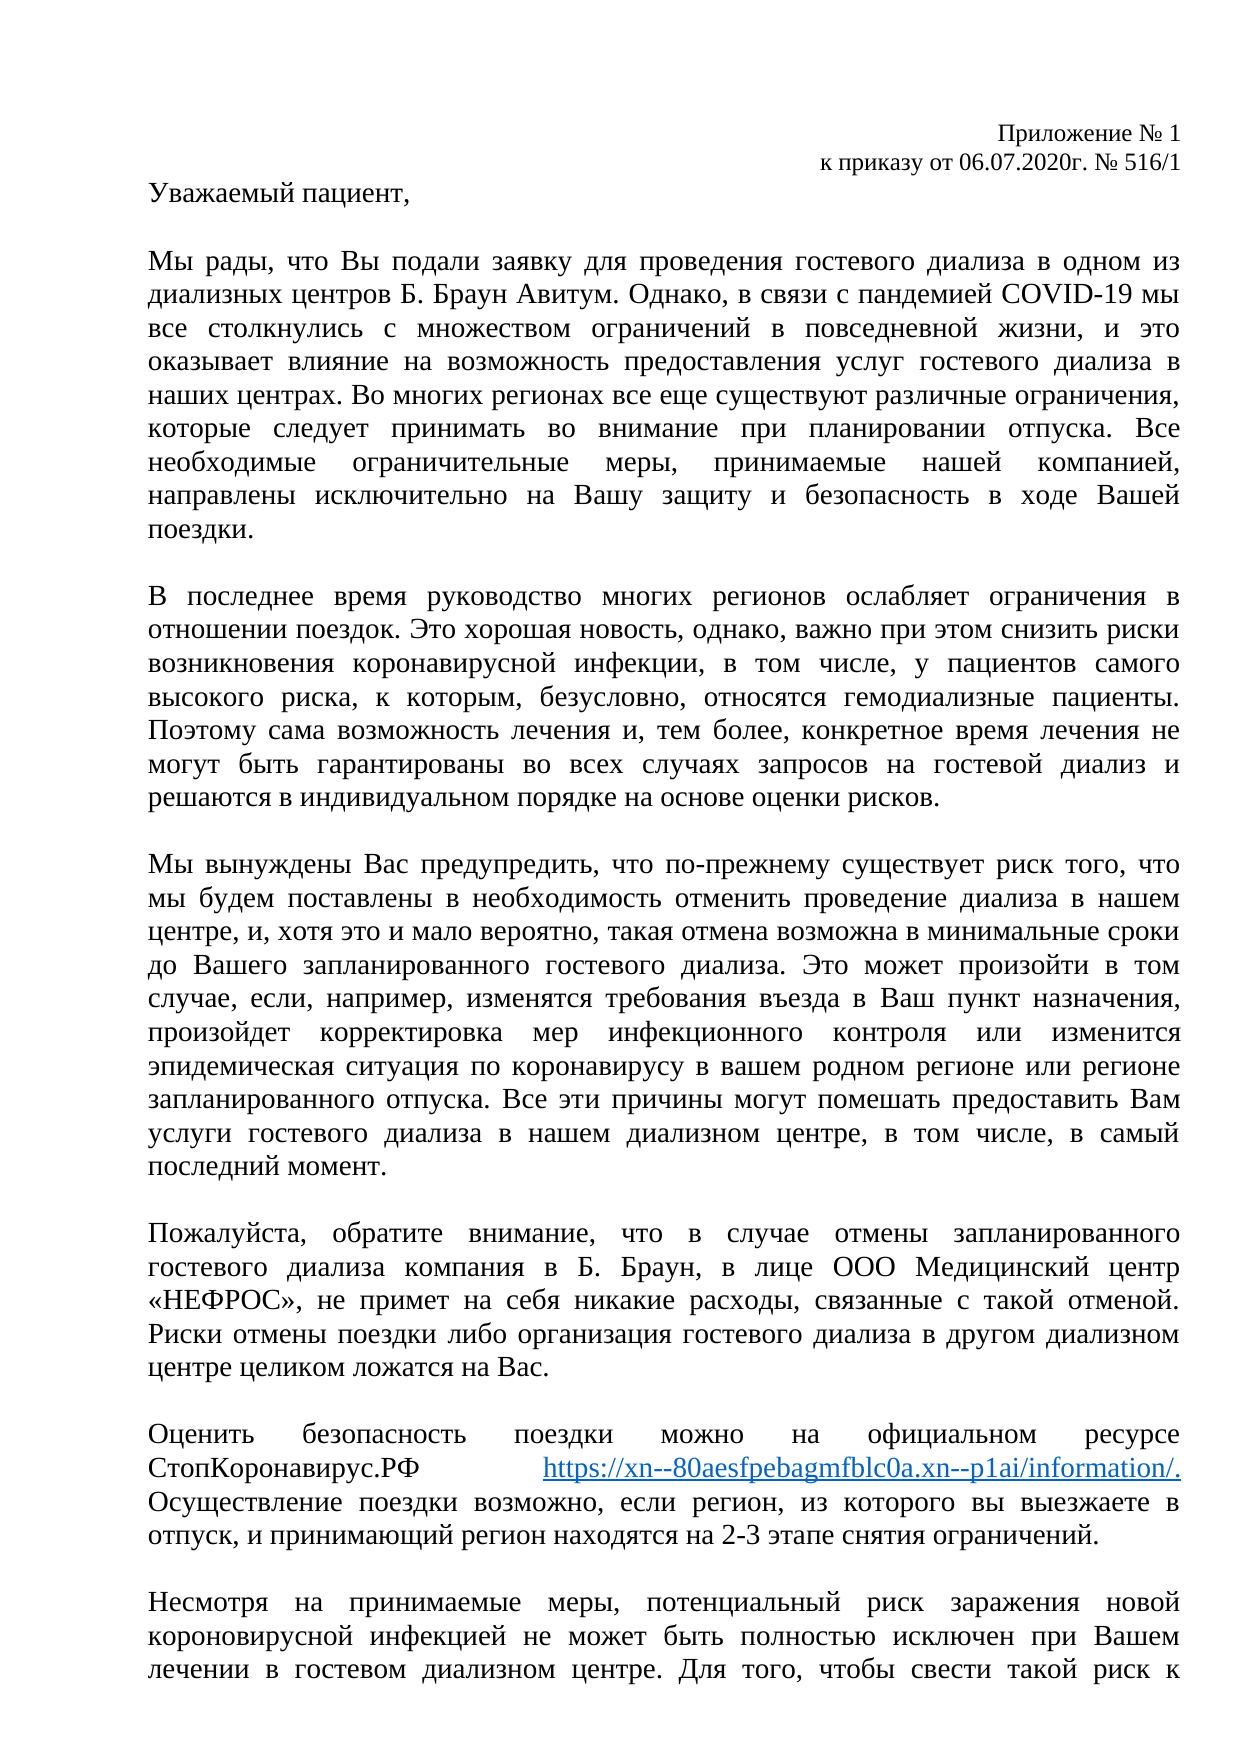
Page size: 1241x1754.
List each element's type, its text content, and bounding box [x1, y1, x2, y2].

text к приказу от 06.07.2020г. № 516/1 [148, 147, 1181, 176]
text Пожалуйста, обратите внимание, что в случае отмены запланированного гостевого диализа компания в Б. Браун, в лице ООО Медицинский центр «НЕФРОС», не примет на себя никакие расходы, связанные с такой отменой. Риски отмены поездки либо организация гостевого диализа в другом диализном центре целиком ложатся на Вас. [148, 1215, 1181, 1383]
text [148, 1584, 1181, 1685]
text Оценить безопасность поездки можно на официальном ресурсе СтопКоронавирус.РФ https://xn--80aesfpebagmfblc0a.xn--p1ai/information/. Осуществление поездки возможно, если регион, из которого вы выезжаете в отпуск, и принимающий регион находятся на 2-3 этапе снятия ограничений. [148, 1417, 1181, 1551]
text Уважаемый пациент, [148, 176, 1181, 209]
text Мы вынуждены Вас предупредить, что по-прежнему существует риск того, что мы будем поставлены в необходимость отменить проведение диализа в нашем центре, и, хотя это и мало вероятно, такая отмена возможна в минимальные сроки до Вашего запланированного гостевого диализа. Это может произойти в том случае, если, например, изменятся требования въезда в Ваш пункт назначения, произойдет корректировка мер инфекционного контроля или изменится эпидемическая ситуация по коронавирусу в вашем родном регионе или регионе запланированного отпуска. Все эти причины могут помешать предоставить Вам услуги гостевого диализа в нашем диализном центре, в том числе, в самый последний момент. [148, 846, 1181, 1182]
text В последнее время руководство многих регионов ослабляет ограничения в отношении поездок. Это хорошая новость, однако, важно при этом снизить риски возникновения коронавирусной инфекции, в том числе, у пациентов самого высокого риска, к которым, безусловно, относятся гемодиализные пациенты. Поэтому сама возможность лечения и, тем более, конкретное время лечения не могут быть гарантированы во всех случаях запросов на гостевой диализ и решаются в индивидуальном порядке на основе оценки рисков. [148, 544, 1181, 813]
text Приложение № 1 [148, 118, 1181, 147]
text Мы рады, что Вы подали заявку для проведения гостевого диализа в одном из диализных центров Б. Браун Авитум. Однако, в связи с пандемией COVID-19 мы все столкнулись с множеством ограничений в повседневной жизни, и это оказывает влияние на возможность предоставления услуг гостевого диализа в наших центрах. Во многих регионах все еще существуют различные ограничения, которые следует принимать во внимание при планировании отпуска. Все необходимые ограничительные меры, принимаемые нашей компанией, направлены исключительно на Вашу защиту и безопасность в ходе Вашей поездки. [148, 209, 1181, 544]
